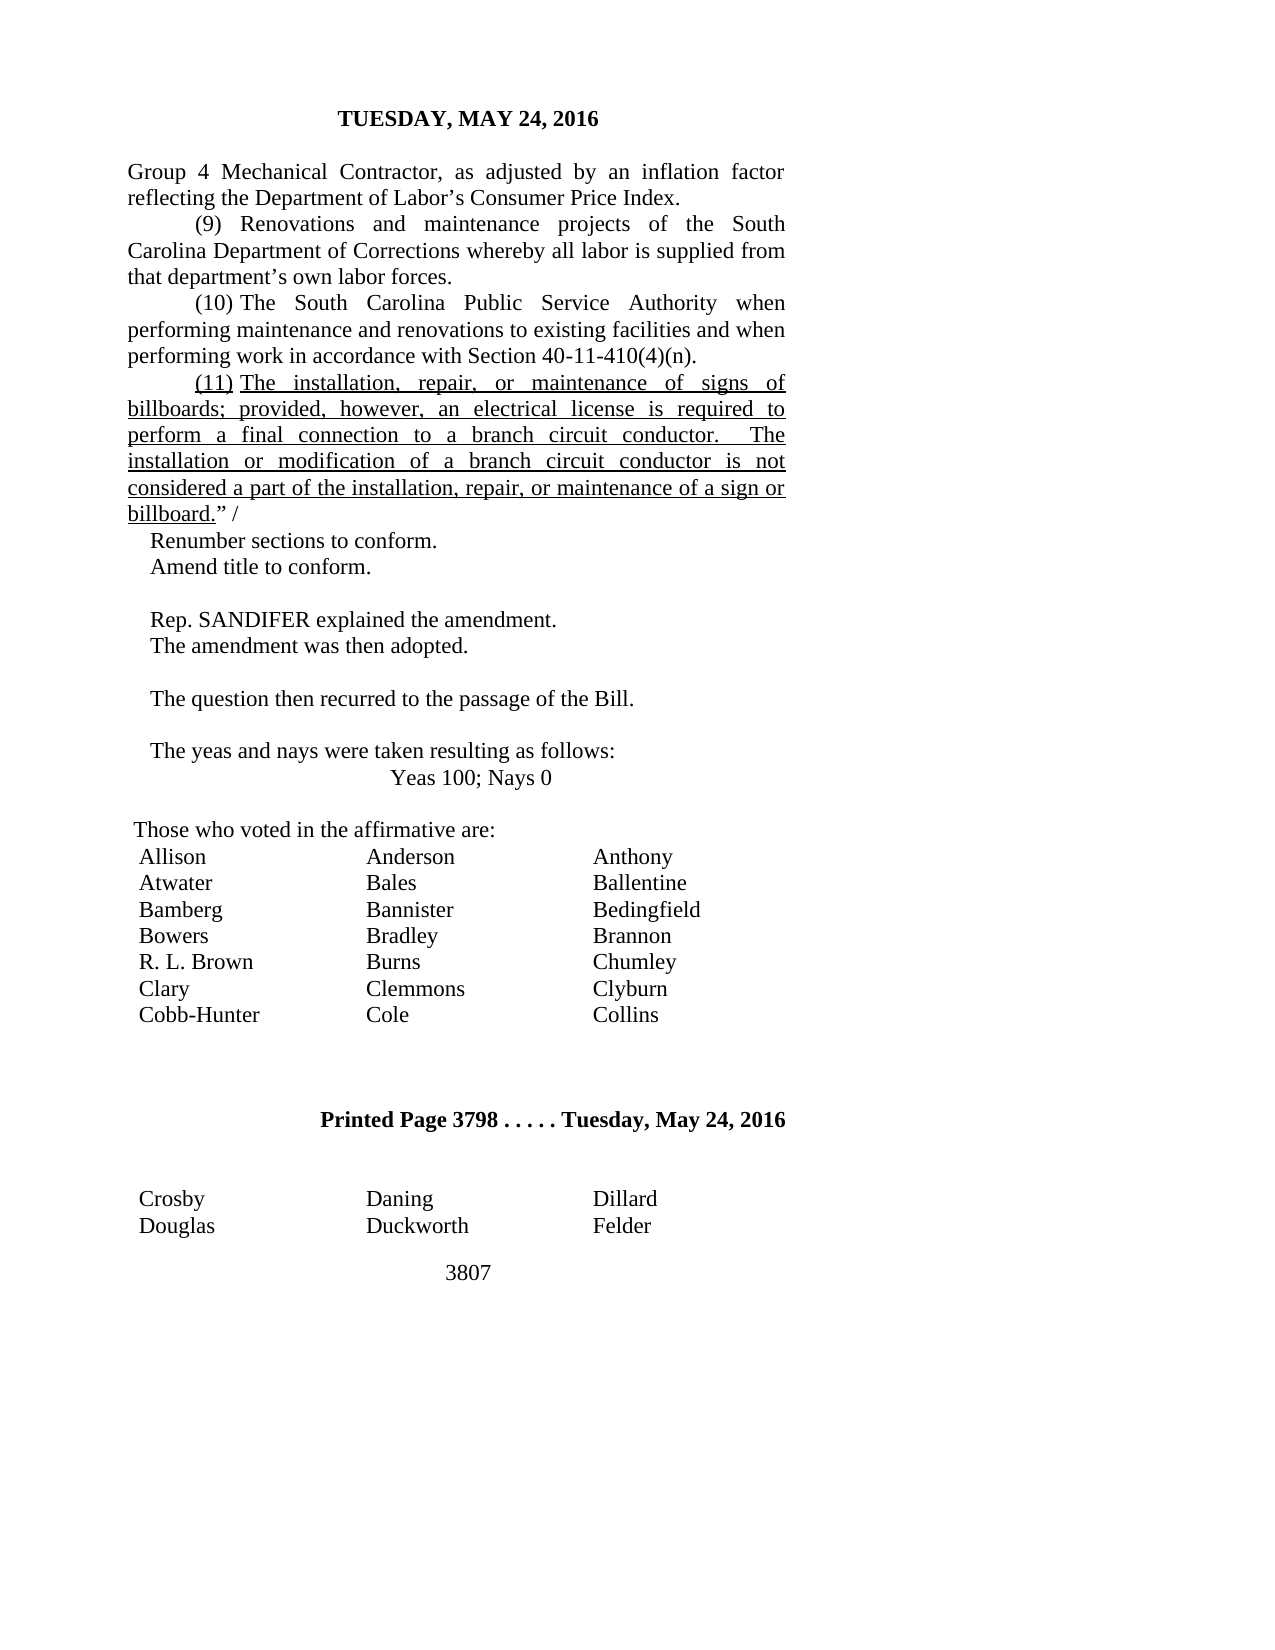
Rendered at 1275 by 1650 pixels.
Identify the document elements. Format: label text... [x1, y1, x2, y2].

table_cell Chumley [581, 948, 808, 975]
table_header Anthony [581, 843, 808, 869]
text (9) Renovations and maintenance projects of the South Carolina Department of Corrections whereby all labor is supplied from that department’s own labor forces. [127, 210, 786, 289]
table_cell Brannon [581, 922, 808, 948]
table_header Crosby [128, 1186, 354, 1212]
table_cell Clyburn [581, 975, 808, 1001]
table_header Daning [355, 1186, 581, 1212]
table_cell Burns [355, 948, 581, 975]
text Yeas 100; Nays 0 [127, 764, 786, 790]
text Those who voted in the affirmative are: [127, 817, 786, 843]
table_cell Clemmons [355, 975, 581, 1001]
table_cell Duckworth [355, 1212, 581, 1238]
table_cell Bales [355, 869, 581, 896]
table_cell Bradley [355, 922, 581, 948]
text (10) The South Carolina Public Service Authority when performing maintenance and renovations to existing facilities and when performing work in accordance with Section 40-11-410(4)(n). [127, 289, 786, 368]
table_cell Douglas [128, 1212, 354, 1238]
text Renumber sections to conform. [127, 527, 786, 553]
table_cell R. L. Brown [128, 948, 354, 975]
text The yeas and nays were taken resulting as follows: [127, 737, 786, 764]
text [127, 158, 786, 210]
text Amend title to conform. [127, 553, 786, 579]
table_header Allison [128, 843, 354, 869]
table_cell Ballentine [581, 869, 808, 896]
table_header Anderson [355, 843, 581, 869]
table_cell Atwater [128, 869, 354, 896]
table_cell Bannister [355, 896, 581, 922]
table_cell Clary [128, 975, 354, 1001]
table_cell Collins [581, 1001, 808, 1027]
text (11) The installation, repair, or maintenance of signs of billboards; provided, however, an electrical license is required to perform a final connection to a branch circuit conductor. The installation or modification of a branch circuit conductor is not considered a part of the installation, repair, or maintenance of a sign or billboard.” / [127, 368, 786, 418]
table_cell Bamberg [128, 896, 354, 922]
table_header Dillard [581, 1186, 808, 1212]
text The question then recurred to the passage of the Bill. [127, 685, 786, 711]
table_cell Bedingfield [581, 896, 808, 922]
table_cell Felder [581, 1212, 808, 1238]
text Rep. SANDIFER explained the amendment. [127, 606, 786, 632]
table_cell Cole [355, 1001, 581, 1027]
table_cell Cobb-Hunter [128, 1001, 354, 1027]
table_cell Bowers [128, 922, 354, 948]
text Printed Page 3798 . . . . . Tuesday, May 24, 2016 [127, 1106, 786, 1133]
text The amendment was then adopted. [127, 632, 786, 658]
